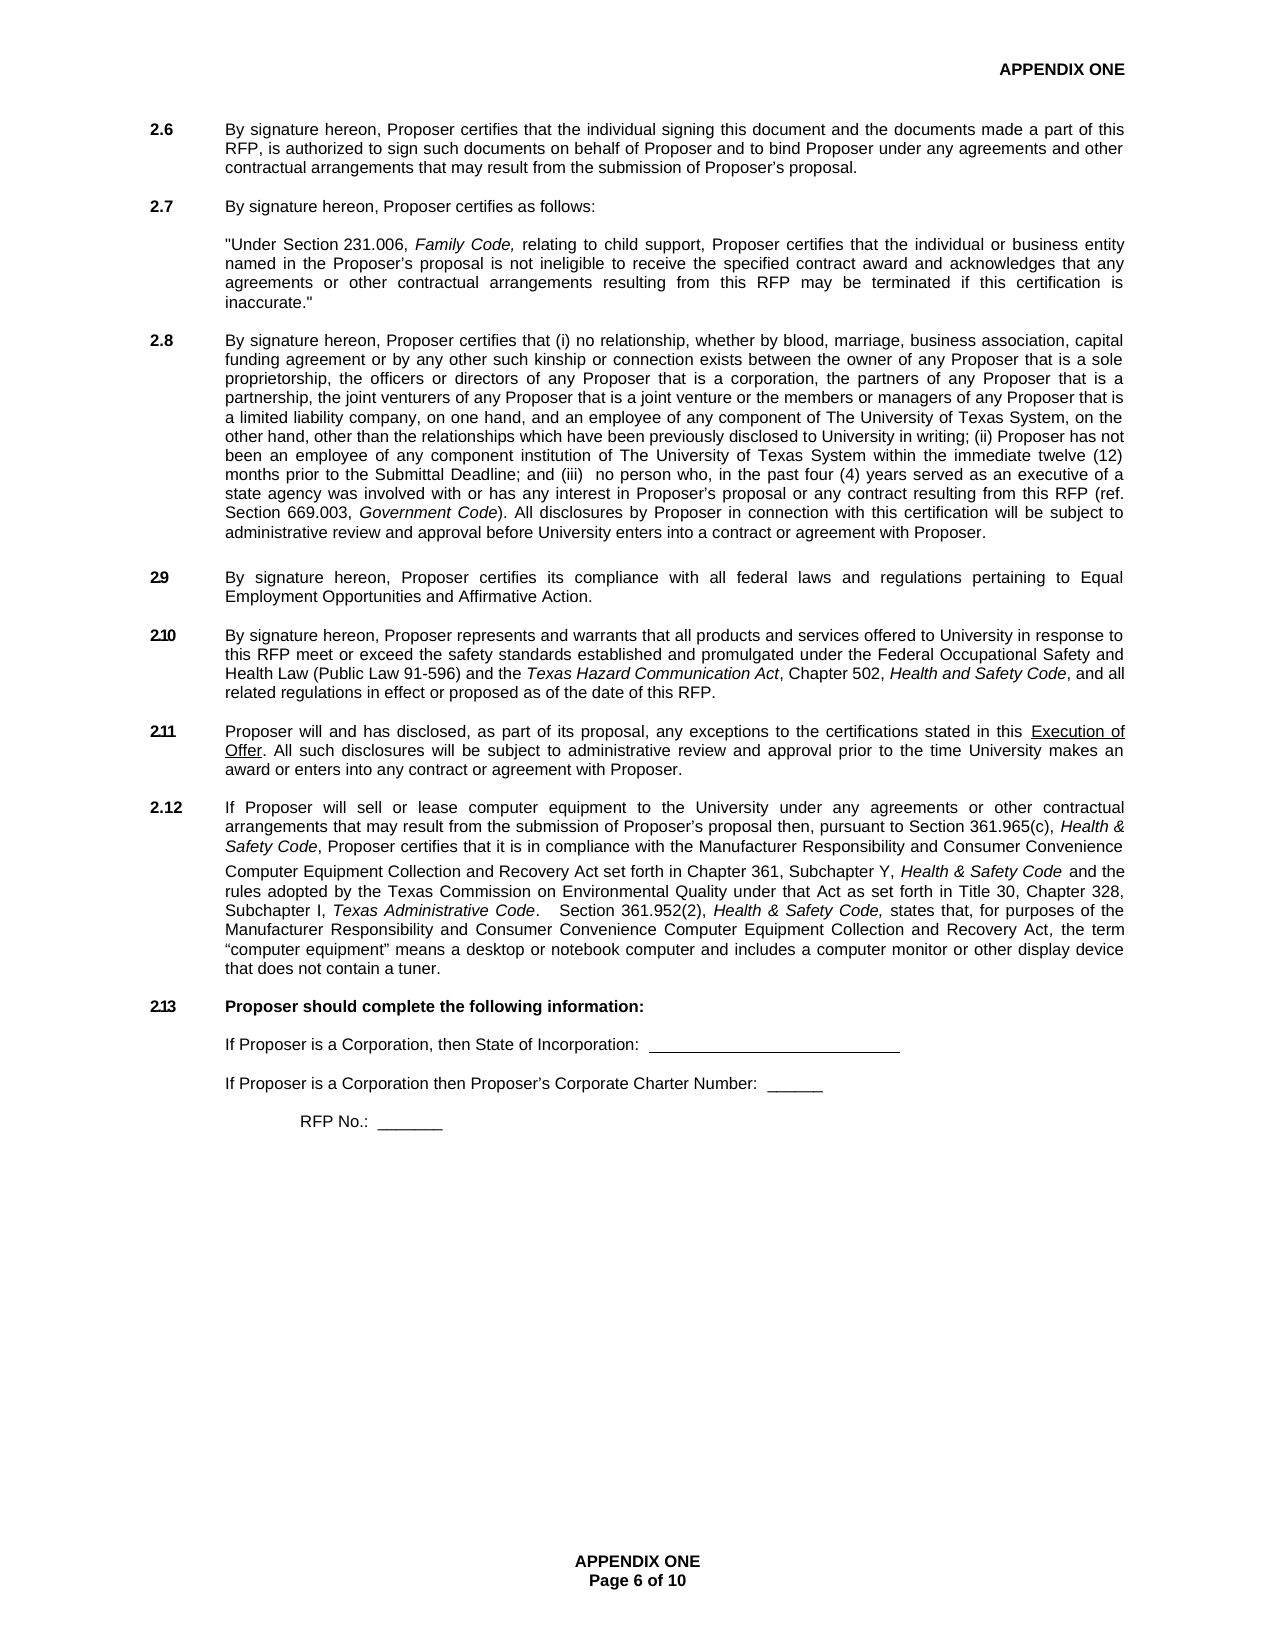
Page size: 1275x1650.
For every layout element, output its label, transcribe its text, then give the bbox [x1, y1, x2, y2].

text If Proposer is a Corporation, then State of Incorporation: [225, 1035, 1125, 1054]
text 2.9 By signature hereon, Proposer certifies its compliance with all federal laws and regulations pertaining to Equal Employment Opportunities and Affirmative Action. [150, 568, 1125, 606]
text 2.8 By signature hereon, Proposer certifies that (i) no relationship, whether by blood, marriage, business association, capital funding agreement or by any other such kinship or connection exists between the owner of any Proposer that is a sole proprietorship, the officers or directors of any Proposer that is a corporation, the partners of any Proposer that is a partnership, the joint venturers of any Proposer that is a joint venture or the members or managers of any Proposer that is a limited liability company, on one hand, and an employee of any component of The University of Texas System, on the other hand, other than the relationships which have been previously disclosed to University in writing; (ii) Proposer has not been an employee of any component institution of The University of Texas System within the immediate twelve (12) months prior to the Submittal Deadline; and (iii) no person who, in the past four (4) years served as an executive of a state agency was involved with or has any interest in Proposer’s proposal or any contract resulting from this RFP (ref. Section 669.003, Government Code). All disclosures by Proposer in connection with this certification will be subject to administrative review and approval before University enters into a contract or agreement with Proposer. [150, 331, 1125, 542]
text "Under Section 231.006, Family Code, relating to child support, Proposer certifies that the individual or business entity named in the Proposer’s proposal is not ineligible to receive the specified contract award and acknowledges that any agreements or other contractual arrangements resulting from this RFP may be terminated if this certification is inaccurate." [225, 235, 1125, 312]
text 2.7 By signature hereon, Proposer certifies as follows: [150, 197, 1125, 216]
text RFP No.: _______ [225, 1112, 1125, 1131]
text If Proposer is a Corporation then Proposer’s Corporate Charter Number: ______ [225, 1073, 1125, 1093]
text 2.12 If Proposer will sell or lease computer equipment to the University under any agreements or other contractual arrangements that may result from the submission of Proposer’s proposal then, pursuant to Section 361.965(c), Health & Safety Code, Proposer certifies that it is in compliance with the Manufacturer Responsibility and Consumer Convenience Computer Equipment Collection and Recovery Act set forth in Chapter 361, Subchapter Y, Health & Safety Code and the rules adopted by the Texas Commission on Environmental Quality under that Act as set forth in Title 30, Chapter 328, Subchapter I, Texas Administrative Code. Section 361.952(2), Health & Safety Code, states that, for purposes of the Manufacturer Responsibility and Consumer Convenience Computer Equipment Collection and Recovery Act, the term “computer equipment” means a desktop or notebook computer and includes a computer monitor or other display device that does not contain a tuner. [150, 798, 1125, 978]
text 2.11 Proposer will and has disclosed, as part of its proposal, any exceptions to the certifications stated in this Execution of Offer. All such disclosures will be subject to administrative review and approval prior to the time University makes an award or enters into any contract or agreement with Proposer. [150, 721, 1125, 779]
text 2.13 Proposer should complete the following information: [150, 997, 1125, 1016]
text 2.10 By signature hereon, Proposer represents and warrants that all products and services offered to University in response to this RFP meet or exceed the safety standards established and promulgated under the Federal Occupational Safety and Health Law (Public Law 91-596) and the Texas Hazard Communication Act, Chapter 502, Health and Safety Code, and all related regulations in effect or proposed as of the date of this RFP. [150, 626, 1125, 702]
text 2.6 By signature hereon, Proposer certifies that the individual signing this document and the documents made a part of this RFP, is authorized to sign such documents on behalf of Proposer and to bind Proposer under any agreements and other contractual arrangements that may result from the submission of Proposer’s proposal. [150, 120, 1125, 177]
